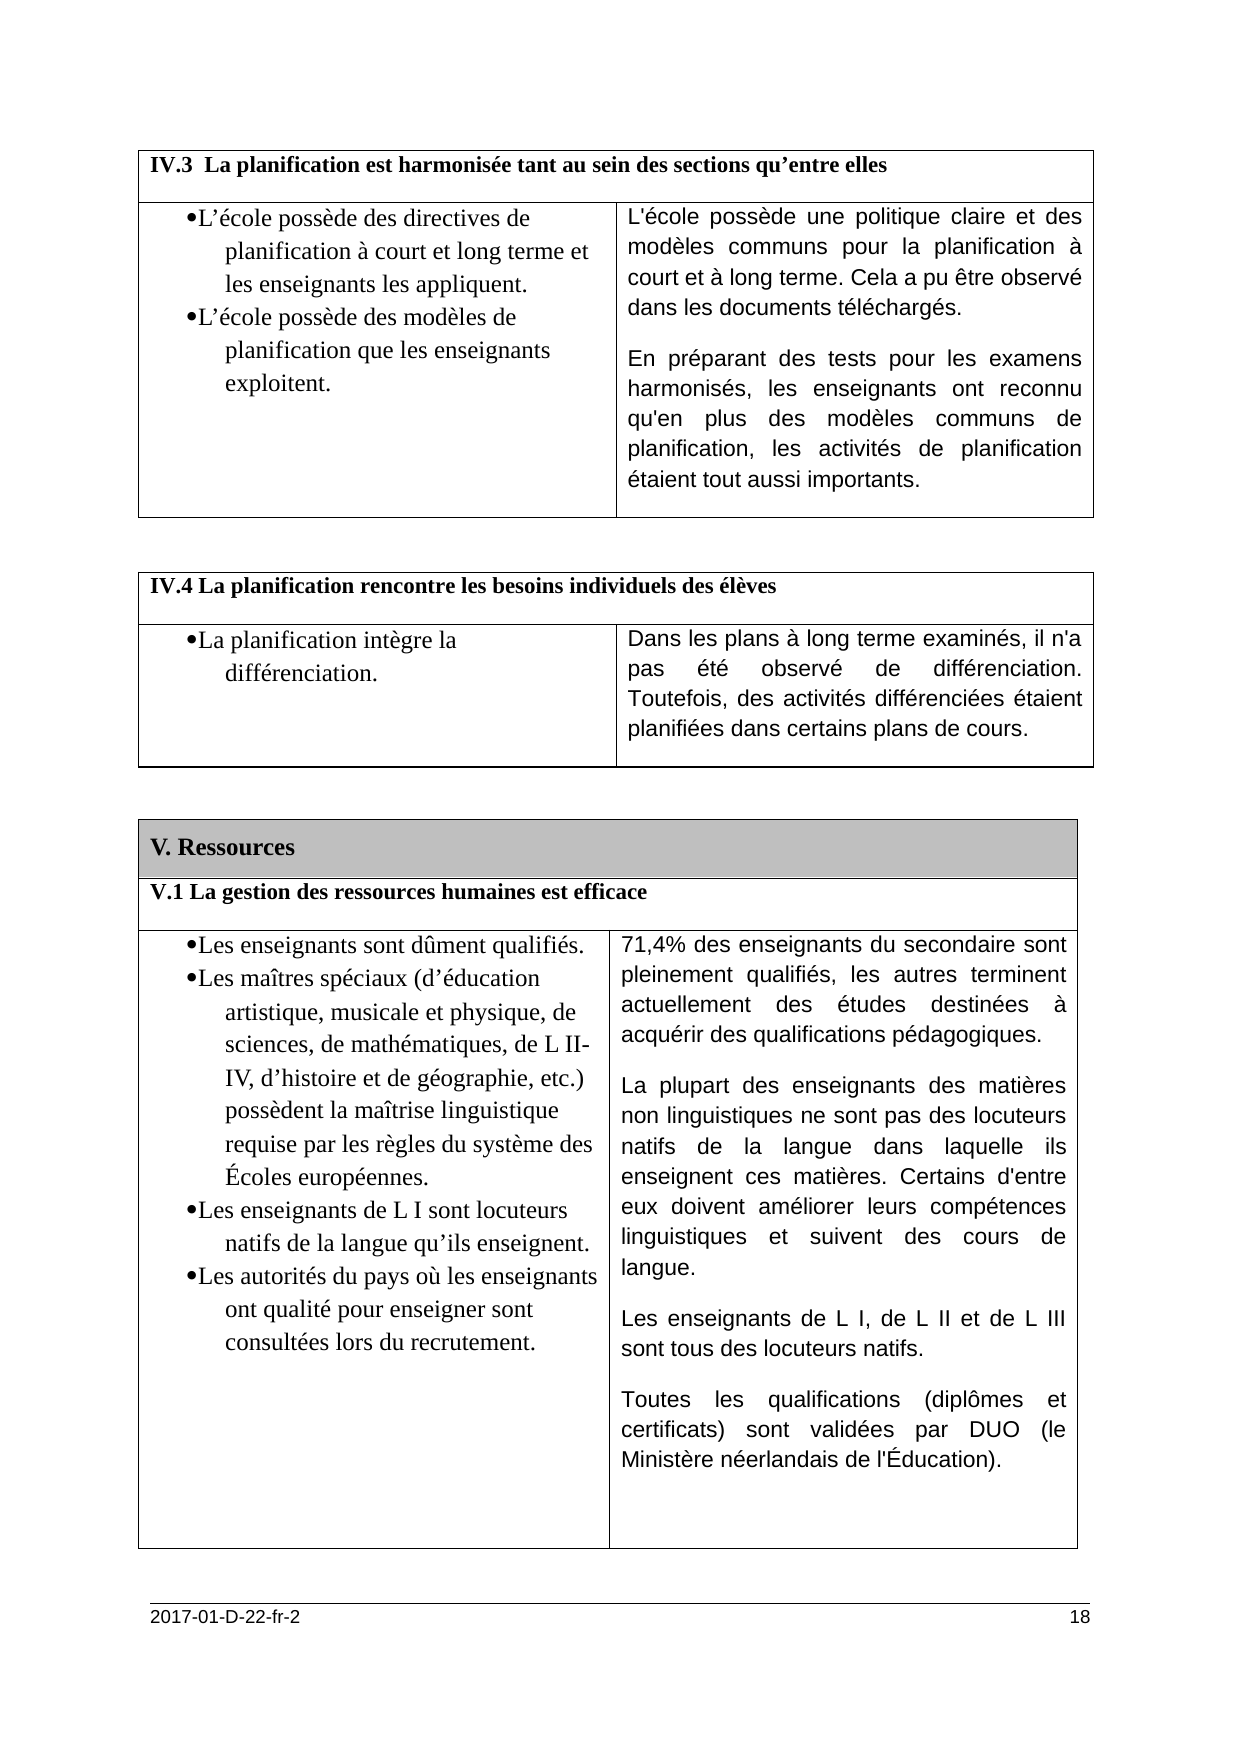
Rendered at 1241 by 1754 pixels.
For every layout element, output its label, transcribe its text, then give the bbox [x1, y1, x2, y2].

table_header IV.4 La planification rencontre les besoins individuels des élèves [139, 573, 1093, 624]
table_cell Dans les plans à long terme examinés, il n'a pas été observé de différenciation. Toutefois, des activités différenciées étaient planifiées dans certains plans de cours. [617, 625, 1093, 766]
table_cell La planification intègre la différenciation. [139, 625, 616, 766]
table_header IV.3 La planification est harmonisée tant au sein des sections qu’entre elles [139, 151, 1093, 202]
table_cell L'école possède une politique claire et des modèles communs pour la planification à court et à long terme. Cela a pu être observé dans les documents téléchargés. En préparant des tests pour les examens harmonisés, les enseignants ont reconnu qu'en plus des modèles communs de planification, les activités de planification étaient tout aussi importants. [617, 203, 1093, 517]
table_cell V.1 La gestion des ressources humaines est efficace [139, 879, 1077, 929]
table_cell L’école possède des directives de planification à court et long terme et les enseignants les appliquent. L’école possède des modèles de planification que les enseignants exploitent. [139, 203, 616, 517]
table_cell 71,4% des enseignants du secondaire sont pleinement qualifiés, les autres terminent actuellement des études destinées à acquérir des qualifications pédagogiques. La plupart des enseignants des matières non linguistiques ne sont pas des locuteurs natifs de la langue dans laquelle ils enseignent ces matières. Certains d'entre eux doivent améliorer leurs compétences linguistiques et suivent des cours de langue. Les enseignants de L I, de L II et de L III sont tous des locuteurs natifs. Toutes les qualifications (diplômes et certificats) sont validées par DUO (le Ministère néerlandais de l'Éducation). [610, 931, 1077, 1548]
table_cell Les enseignants sont dûment qualifiés. Les maîtres spéciaux (d’éducation artistique, musicale et physique, de sciences, de mathématiques, de L II-IV, d’histoire et de géographie, etc.) possèdent la maîtrise linguistique requise par les règles du système des Écoles européennes. Les enseignants de L I sont locuteurs natifs de la langue qu’ils enseignent. Les autorités du pays où les enseignants ont qualité pour enseigner sont consultées lors du recrutement. [139, 931, 609, 1548]
table_header V. Ressources [139, 820, 1077, 877]
